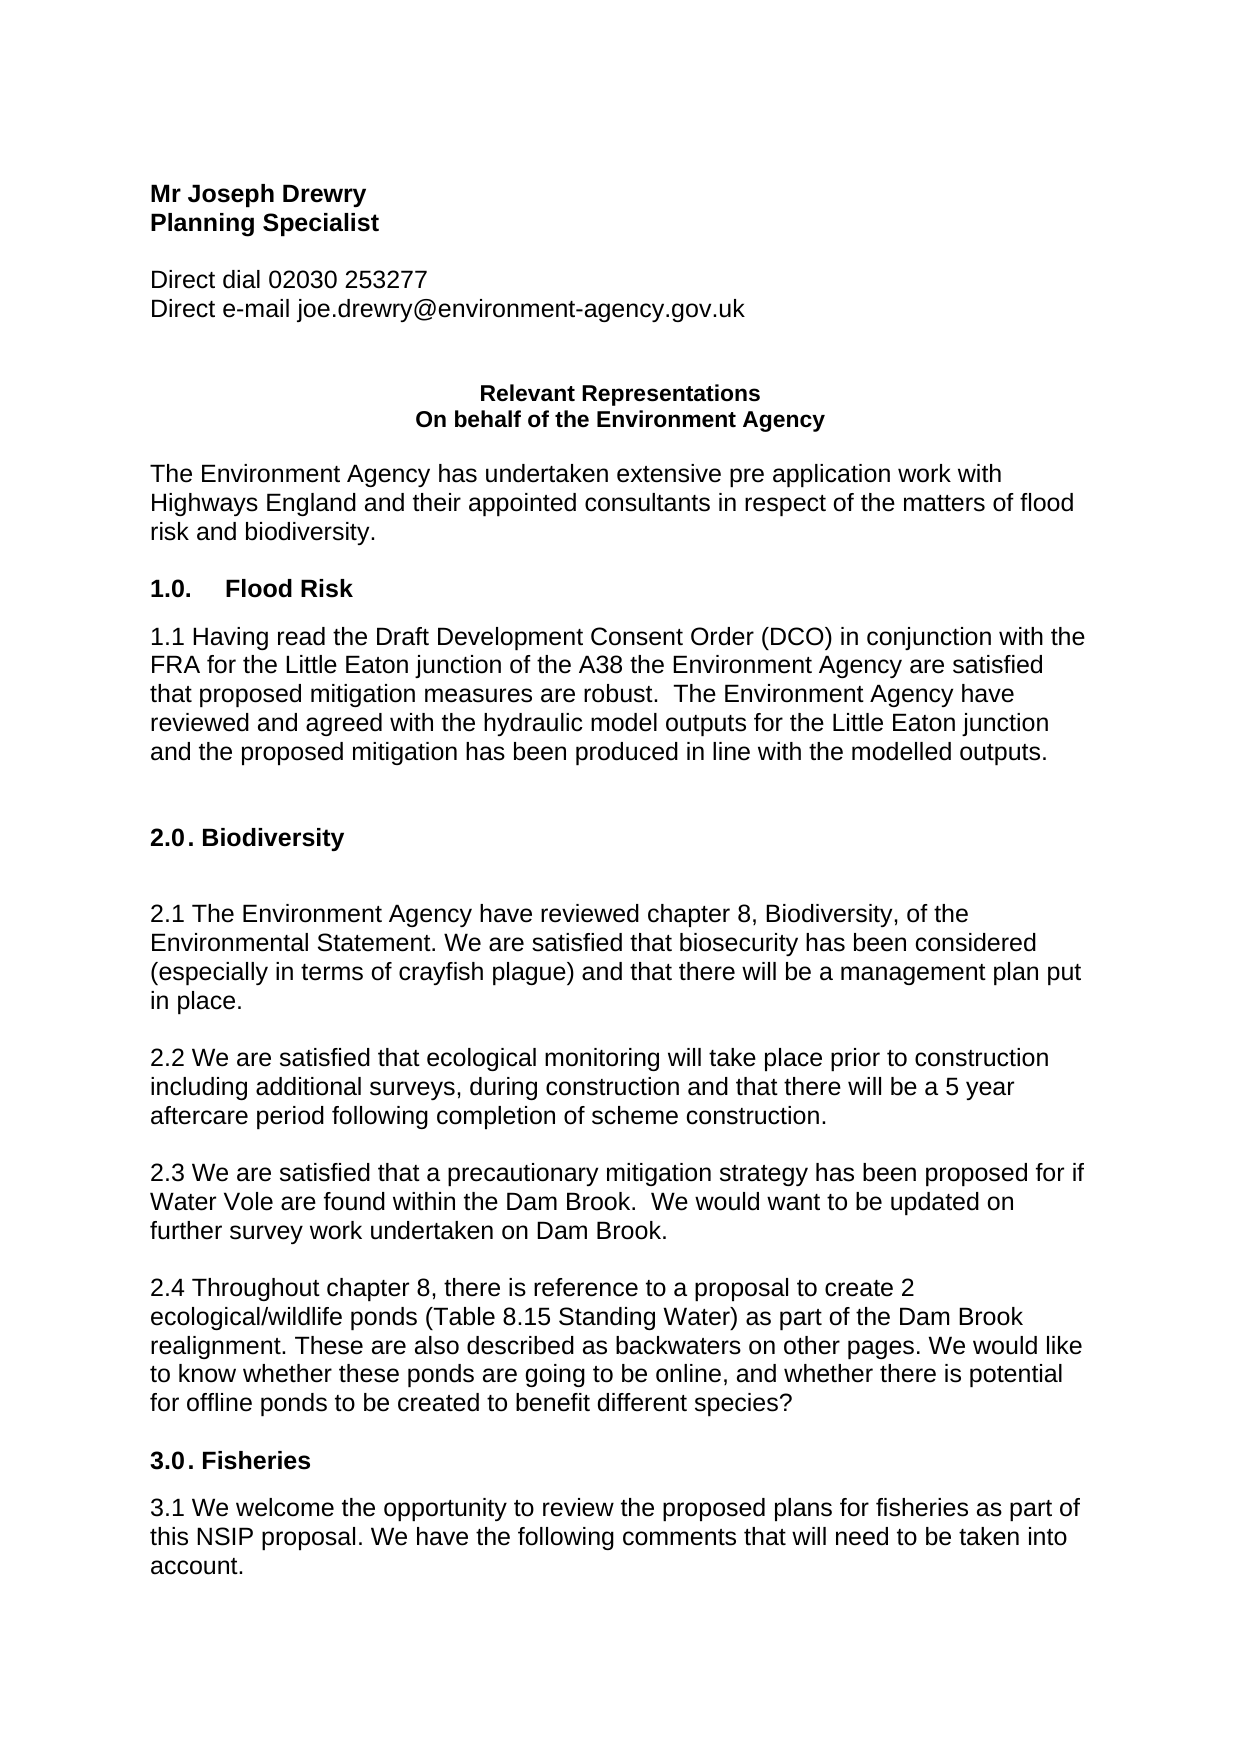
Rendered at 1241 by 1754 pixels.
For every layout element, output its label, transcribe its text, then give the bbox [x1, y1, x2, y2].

text 1.1 Having read the Draft Development Consent Order (DCO) in conjunction with the FRA for the Little Eaton junction of the A38 the Environment Agency are satisfied that proposed mitigation measures are robust. The Environment Agency have reviewed and agreed with the hydraulic model outputs for the Little Eaton junction and the proposed mitigation has been produced in line with the modelled outputs. [150, 622, 1090, 766]
text 2.3 We are satisfied that a precautionary mitigation strategy has been proposed for if Water Vole are found within the Dam Brook. We would want to be updated on further survey work undertaken on Dam Brook. [150, 1158, 1090, 1244]
text Direct e-mail joe.drewry@environment-agency.gov.uk [150, 294, 1090, 322]
list . Fisheries [150, 1446, 1090, 1474]
text Mr Joseph Drewry [150, 179, 1090, 207]
text 2.4 Throughout chapter 8, there is reference to a proposal to create 2 ecological/wildlife ponds (Table 8.15 Standing Water) as part of the Dam Brook realignment. These are also described as backwaters on other pages. We would like to know whether these ponds are going to be online, and whether there is potential for offline ponds to be created to benefit different species? [150, 1273, 1090, 1417]
text 2.1 The Environment Agency have reviewed chapter 8, Biodiversity, of the Environmental Statement. We are satisfied that biosecurity has been considered (especially in terms of crayfish plague) and that there will be a management plan put in place. [150, 899, 1090, 1014]
list . Biodiversity [150, 823, 1090, 852]
text On behalf of the Environment Agency [150, 406, 1090, 433]
list Flood Risk [150, 574, 1090, 603]
text 2.2 We are satisfied that ecological monitoring will take place prior to construction including additional surveys, during construction and that there will be a 5 year aftercare period following completion of scheme construction. [150, 1043, 1090, 1129]
text Direct dial 02030 253277 [150, 265, 1090, 294]
text The Environment Agency has undertaken extensive pre application work with Highways England and their appointed consultants in respect of the matters of flood risk and biodiversity. [150, 459, 1090, 545]
text Planning Specialist [150, 207, 1090, 236]
text 3.1 We welcome the opportunity to review the proposed plans for fisheries as part of this NSIP proposal. We have the following comments that will need to be taken into account. [150, 1493, 1090, 1580]
text Relevant Representations [150, 380, 1090, 406]
